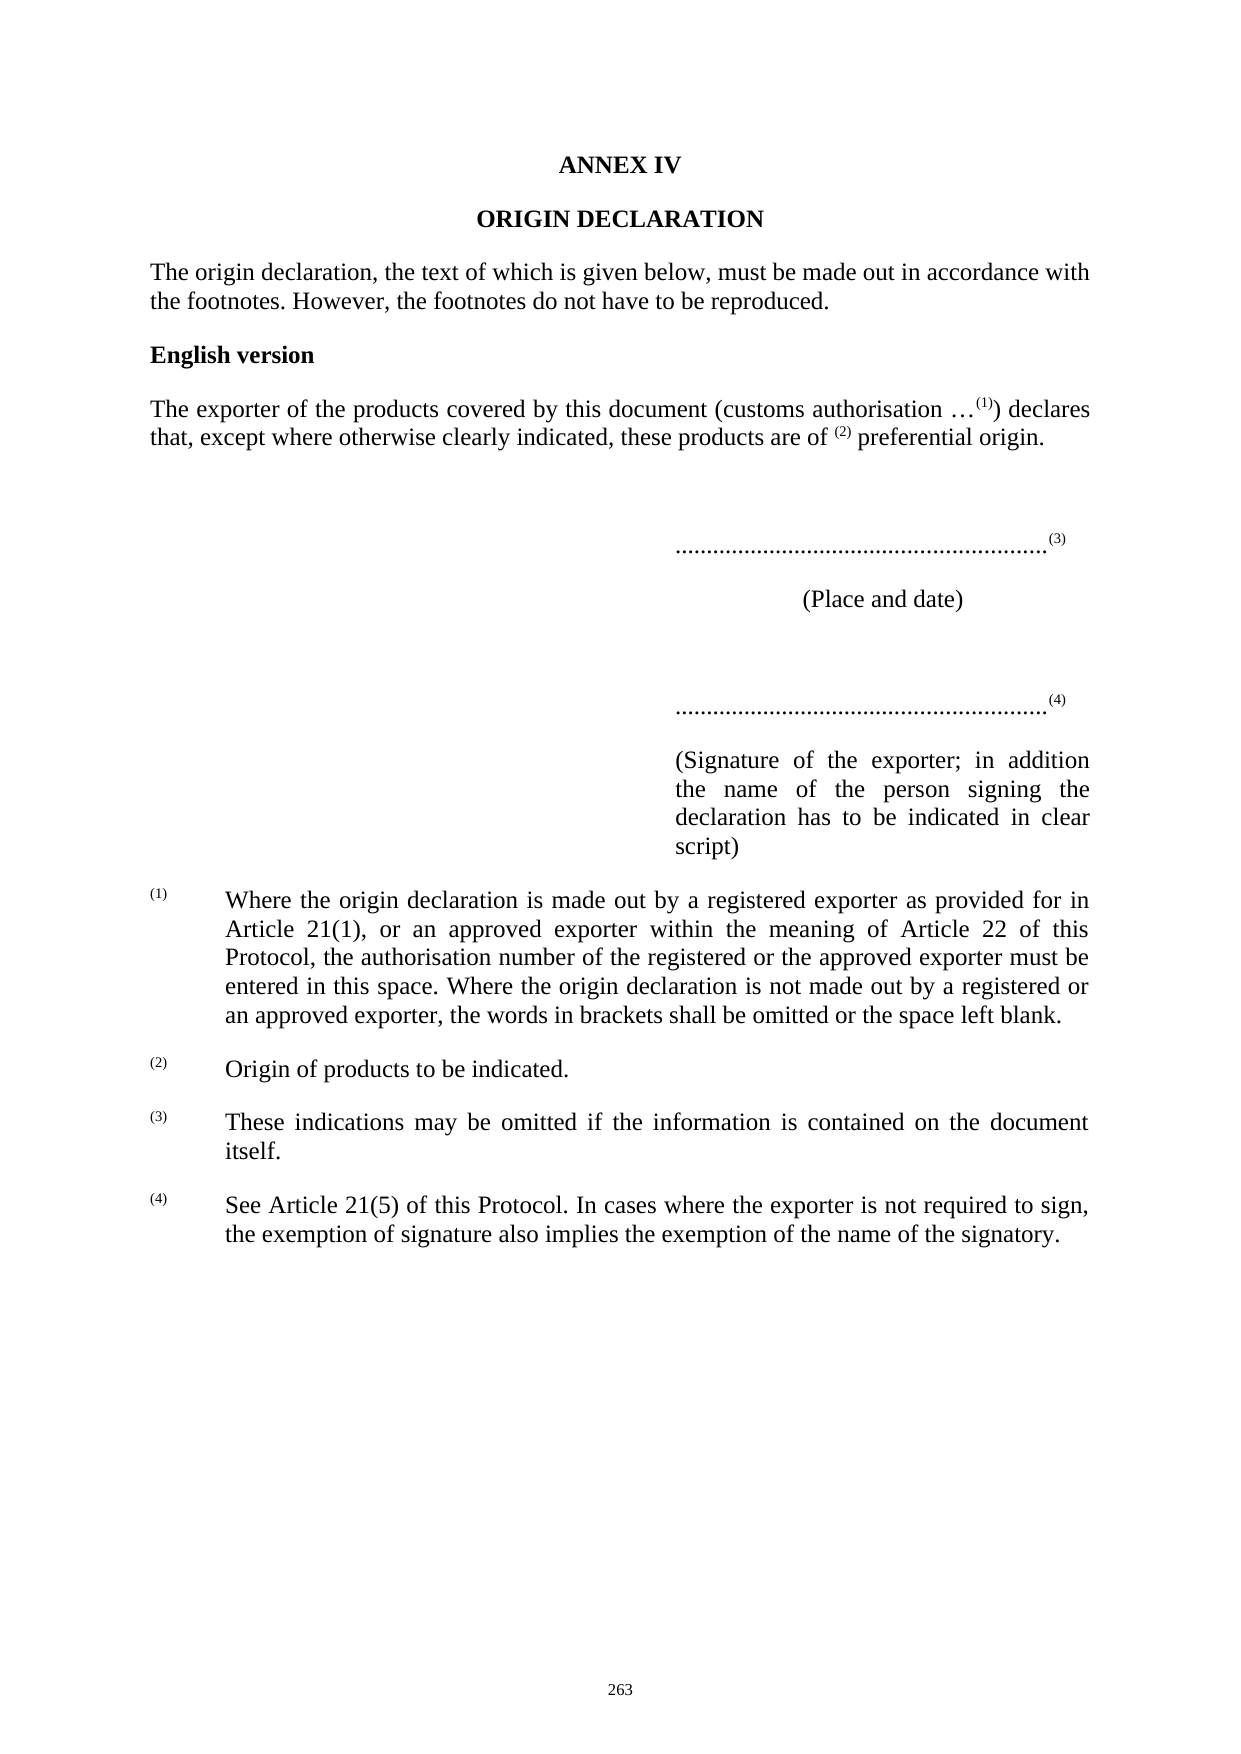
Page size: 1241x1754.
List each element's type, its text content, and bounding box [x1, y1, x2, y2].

text English version [150, 340, 1090, 369]
text (4) [675, 691, 1090, 720]
text (1) Where the origin declaration is made out by a registered exporter as provided for in Article 21(1), or an approved exporter within the meaning of Article 22 of this Protocol, the authorisation number of the registered or the approved exporter must be entered in this space. Where the origin declaration is not made out by a registered or an approved exporter, the words in brackets shall be omitted or the space left blank. [150, 885, 1090, 1029]
text (2) Origin of products to be indicated. [150, 1054, 1090, 1082]
text (3) These indications may be omitted if the information is contained on the document itself. [150, 1107, 1090, 1165]
text (4) See Article 21(5) of this Protocol. In cases where the exporter is not required to sign, the exemption of signature also implies the exemption of the name of the signatory. [150, 1190, 1090, 1247]
text (Place and date) [675, 584, 1090, 612]
text ANNEX IV [150, 150, 1090, 179]
text (Signature of the exporter; in addition the name of the person signing the declaration has to be indicated in clear script) [675, 745, 1090, 860]
text The exporter of the products covered by this document (customs authorisation …(1)) declares that, except where otherwise clearly indicated, these products are of (2) preferential origin. [150, 394, 1090, 451]
text ORIGIN DECLARATION [150, 204, 1090, 232]
text (3) [675, 530, 1090, 559]
text The origin declaration, the text of which is given below, must be made out in accordance with the footnotes. However, the footnotes do not have to be reproduced. [150, 257, 1090, 315]
